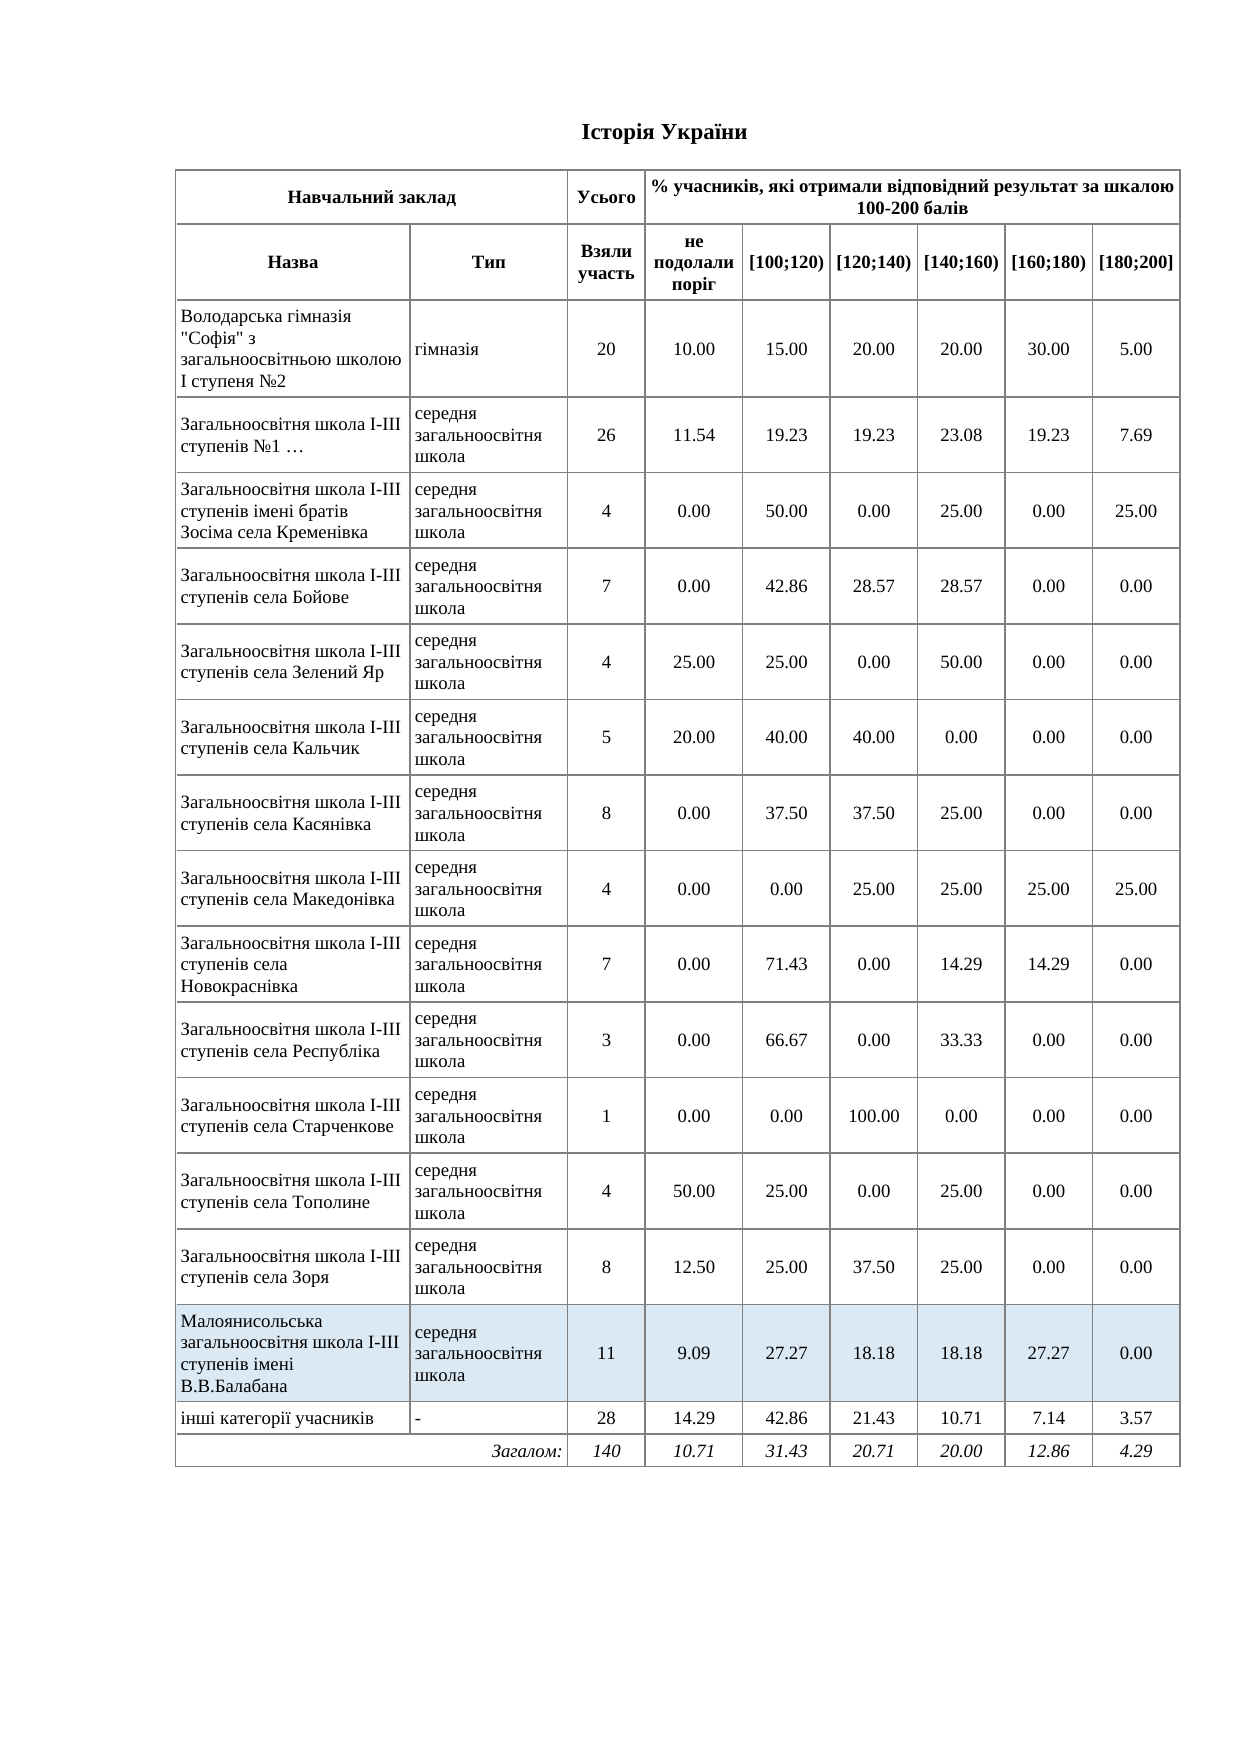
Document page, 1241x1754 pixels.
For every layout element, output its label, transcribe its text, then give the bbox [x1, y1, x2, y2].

table_cell 140 [568, 1435, 644, 1466]
table_cell 0.00 [743, 851, 829, 925]
table_cell 21.43 [831, 1402, 917, 1433]
table_cell 20.71 [831, 1435, 917, 1466]
table_cell 7.14 [1006, 1402, 1092, 1433]
table_cell 19.23 [1006, 398, 1092, 472]
table_cell 8 [568, 1230, 644, 1303]
table_cell 25.00 [918, 473, 1004, 547]
table_cell 28.57 [831, 549, 917, 623]
table_cell 4.29 [1093, 1435, 1179, 1466]
table_cell 0.00 [646, 776, 742, 850]
table_cell 0.00 [1006, 1154, 1092, 1228]
table_cell 0.00 [1006, 1003, 1092, 1077]
table_cell Загальноосвітня школа I-III ступенів села Македонівка [176, 851, 409, 925]
table_cell [160;180) [1006, 225, 1092, 299]
table_cell 37.50 [831, 1230, 917, 1303]
table_cell 42.86 [743, 549, 829, 623]
table_cell 31.43 [743, 1435, 829, 1466]
table_cell 1 [568, 1078, 644, 1152]
table_cell 25.00 [918, 1230, 1004, 1303]
table_cell середня загальноосвітня школа [411, 473, 567, 547]
table_cell середня загальноосвітня школа [411, 1305, 567, 1401]
table_cell 7 [568, 927, 644, 1001]
table_cell 0.00 [1093, 625, 1179, 698]
table_cell 20.00 [831, 301, 917, 396]
table_cell 50.00 [646, 1154, 742, 1228]
table_cell 66.67 [743, 1003, 829, 1077]
table_header % учасників, які отримали відповідний результат за шкалою 100-200 балів [646, 171, 1179, 223]
table_cell 20.00 [918, 1435, 1004, 1466]
table_cell Загальноосвітня школа I-III ступенів села Старченкове [176, 1078, 409, 1152]
table_header Усього [568, 171, 644, 223]
text Історія України [177, 118, 1152, 144]
table_cell середня загальноосвітня школа [411, 1003, 567, 1077]
table_cell 0.00 [918, 700, 1004, 774]
table_cell Загальноосвітня школа I-III ступенів села Тополине [176, 1153, 409, 1228]
table_cell середня загальноосвітня школа [411, 625, 567, 698]
table_cell 4 [568, 625, 644, 698]
table_cell 25.00 [918, 1154, 1004, 1228]
table_cell 0.00 [1093, 927, 1179, 1001]
table_cell 25.00 [1093, 851, 1179, 925]
table_cell Володарська гімназія "Софія" з загальноосвітньою школою І ступеня №2 [176, 300, 409, 396]
table_cell Загальноосвітня школа I-III ступенів села Зелений Яр [176, 624, 409, 698]
table_cell 0.00 [646, 473, 742, 547]
table_cell 27.27 [1006, 1305, 1092, 1401]
table_cell середня загальноосвітня школа [411, 398, 567, 472]
table_cell 5.00 [1093, 301, 1179, 396]
table_cell 14.29 [918, 927, 1004, 1001]
table_cell 20.00 [918, 301, 1004, 396]
table_cell 10.71 [918, 1402, 1004, 1433]
table_cell Загальноосвітня школа I-III ступенів села Кальчик [176, 700, 409, 774]
table_cell Малоянисольська загальноосвітня школа І-ІІІ ступенів імені В.В.Балабана [176, 1305, 409, 1401]
table_cell 0.00 [831, 473, 917, 547]
table_header Навчальний заклад [176, 171, 567, 223]
table_cell 20.00 [646, 700, 742, 774]
table_cell 4 [568, 851, 644, 925]
table_cell Загальноосвітня школа I-III ступенів імені братів Зосіма села Кременівка [176, 473, 409, 547]
table_cell 3 [568, 1003, 644, 1077]
table_cell 0.00 [1006, 549, 1092, 623]
table_cell Загалом: [176, 1434, 567, 1466]
table_cell 28 [568, 1402, 644, 1433]
table_cell Назва [176, 224, 409, 299]
table_cell [140;160) [918, 225, 1004, 299]
table_cell 20 [568, 301, 644, 396]
table_cell 27.27 [743, 1305, 829, 1401]
table_cell 7.69 [1093, 398, 1179, 472]
table_cell 18.18 [918, 1305, 1004, 1401]
table_cell 37.50 [743, 776, 829, 850]
table_cell 11.54 [646, 398, 742, 472]
table_cell 10.00 [646, 301, 742, 396]
table_cell 0.00 [646, 851, 742, 925]
table_cell 0.00 [1093, 1154, 1179, 1228]
table_cell 0.00 [1006, 776, 1092, 850]
table_cell 0.00 [831, 625, 917, 698]
table_cell Тип [411, 225, 567, 299]
table_cell 12.86 [1006, 1435, 1092, 1466]
table_cell 0.00 [918, 1078, 1004, 1152]
table_cell 11 [568, 1305, 644, 1401]
table_cell середня загальноосвітня школа [411, 700, 567, 774]
table_cell 4 [568, 1154, 644, 1228]
table_cell 37.50 [831, 776, 917, 850]
table_cell 0.00 [1093, 776, 1179, 850]
table_cell 19.23 [831, 398, 917, 472]
table_cell 50.00 [743, 473, 829, 547]
table_cell 71.43 [743, 927, 829, 1001]
table_cell 14.29 [646, 1402, 742, 1433]
table_cell середня загальноосвітня школа [411, 1230, 567, 1303]
table_cell 33.33 [918, 1003, 1004, 1077]
table_cell 25.00 [1006, 851, 1092, 925]
table_cell 0.00 [1006, 700, 1092, 774]
table_cell 5 [568, 700, 644, 774]
table_cell середня загальноосвітня школа [411, 1154, 567, 1228]
table_cell 25.00 [918, 851, 1004, 925]
table_cell інші категорії учасників [176, 1402, 409, 1433]
table_cell 0.00 [831, 1154, 917, 1228]
table_cell 25.00 [646, 625, 742, 698]
table_cell 25.00 [831, 851, 917, 925]
table_cell 42.86 [743, 1402, 829, 1433]
table_cell 0.00 [1093, 1305, 1179, 1401]
table_cell 0.00 [1093, 700, 1179, 774]
table_cell 15.00 [743, 301, 829, 396]
table_cell Загальноосвітня школа I-III ступенів села Касянівка [176, 775, 409, 850]
table_cell 40.00 [743, 700, 829, 774]
table_cell 0.00 [1006, 625, 1092, 698]
table_cell 19.23 [743, 398, 829, 472]
table_cell 23.08 [918, 398, 1004, 472]
table_cell 26 [568, 398, 644, 472]
table_cell 10.71 [646, 1435, 742, 1466]
table_cell не подолали поріг [646, 225, 742, 299]
table_cell [100;120) [743, 225, 829, 299]
table_cell 0.00 [831, 1003, 917, 1077]
table_cell середня загальноосвітня школа [411, 776, 567, 850]
table_cell 100.00 [831, 1078, 917, 1152]
table_cell середня загальноосвітня школа [411, 927, 567, 1001]
table_cell 18.18 [831, 1305, 917, 1401]
table_cell 4 [568, 473, 644, 547]
table_cell 14.29 [1006, 927, 1092, 1001]
table_cell [180;200] [1093, 225, 1179, 299]
table_cell 8 [568, 776, 644, 850]
table_cell Загальноосвітня школа I-III ступенів села Республіка [176, 1002, 409, 1077]
table_cell 50.00 [918, 625, 1004, 698]
table_cell 25.00 [1093, 473, 1179, 547]
table_cell 0.00 [646, 1078, 742, 1152]
table_cell 0.00 [1093, 1230, 1179, 1303]
table_cell 0.00 [1093, 1078, 1179, 1152]
table_cell середня загальноосвітня школа [411, 1078, 567, 1152]
table_cell 25.00 [743, 625, 829, 698]
table_cell 30.00 [1006, 301, 1092, 396]
table_cell 0.00 [831, 927, 917, 1001]
table_cell гімназія [411, 301, 567, 396]
table_cell 25.00 [743, 1154, 829, 1228]
table_cell 40.00 [831, 700, 917, 774]
table_cell 0.00 [646, 1003, 742, 1077]
table_cell 0.00 [1006, 1230, 1092, 1303]
table_cell Загальноосвітня школа I-III ступенів №1 … [176, 397, 409, 472]
table_cell 25.00 [743, 1230, 829, 1303]
table_cell 9.09 [646, 1305, 742, 1401]
table_cell середня загальноосвітня школа [411, 549, 567, 623]
table_cell 0.00 [743, 1078, 829, 1152]
table_cell 0.00 [1006, 473, 1092, 547]
table_cell - [411, 1402, 567, 1433]
table_cell 25.00 [918, 776, 1004, 850]
table_cell 0.00 [1006, 1078, 1092, 1152]
table_cell 0.00 [1093, 1003, 1179, 1077]
table_cell Загальноосвітня школа I-III ступенів села Новокраснівка [176, 926, 409, 1001]
table_cell [120;140) [831, 225, 917, 299]
table_cell 12.50 [646, 1230, 742, 1303]
table_cell 0.00 [646, 927, 742, 1001]
table_cell 28.57 [918, 549, 1004, 623]
table_cell 3.57 [1093, 1402, 1179, 1433]
table_cell 0.00 [646, 549, 742, 623]
table_cell Загальноосвітня школа І-ІІІ ступенів села Зоря [176, 1229, 409, 1303]
table_cell 7 [568, 549, 644, 623]
table_cell Взяли участь [568, 225, 644, 299]
table_cell Загальноосвітня школа I-III ступенів села Бойове [176, 548, 409, 623]
table_cell середня загальноосвітня школа [411, 851, 567, 925]
table_cell 0.00 [1093, 549, 1179, 623]
